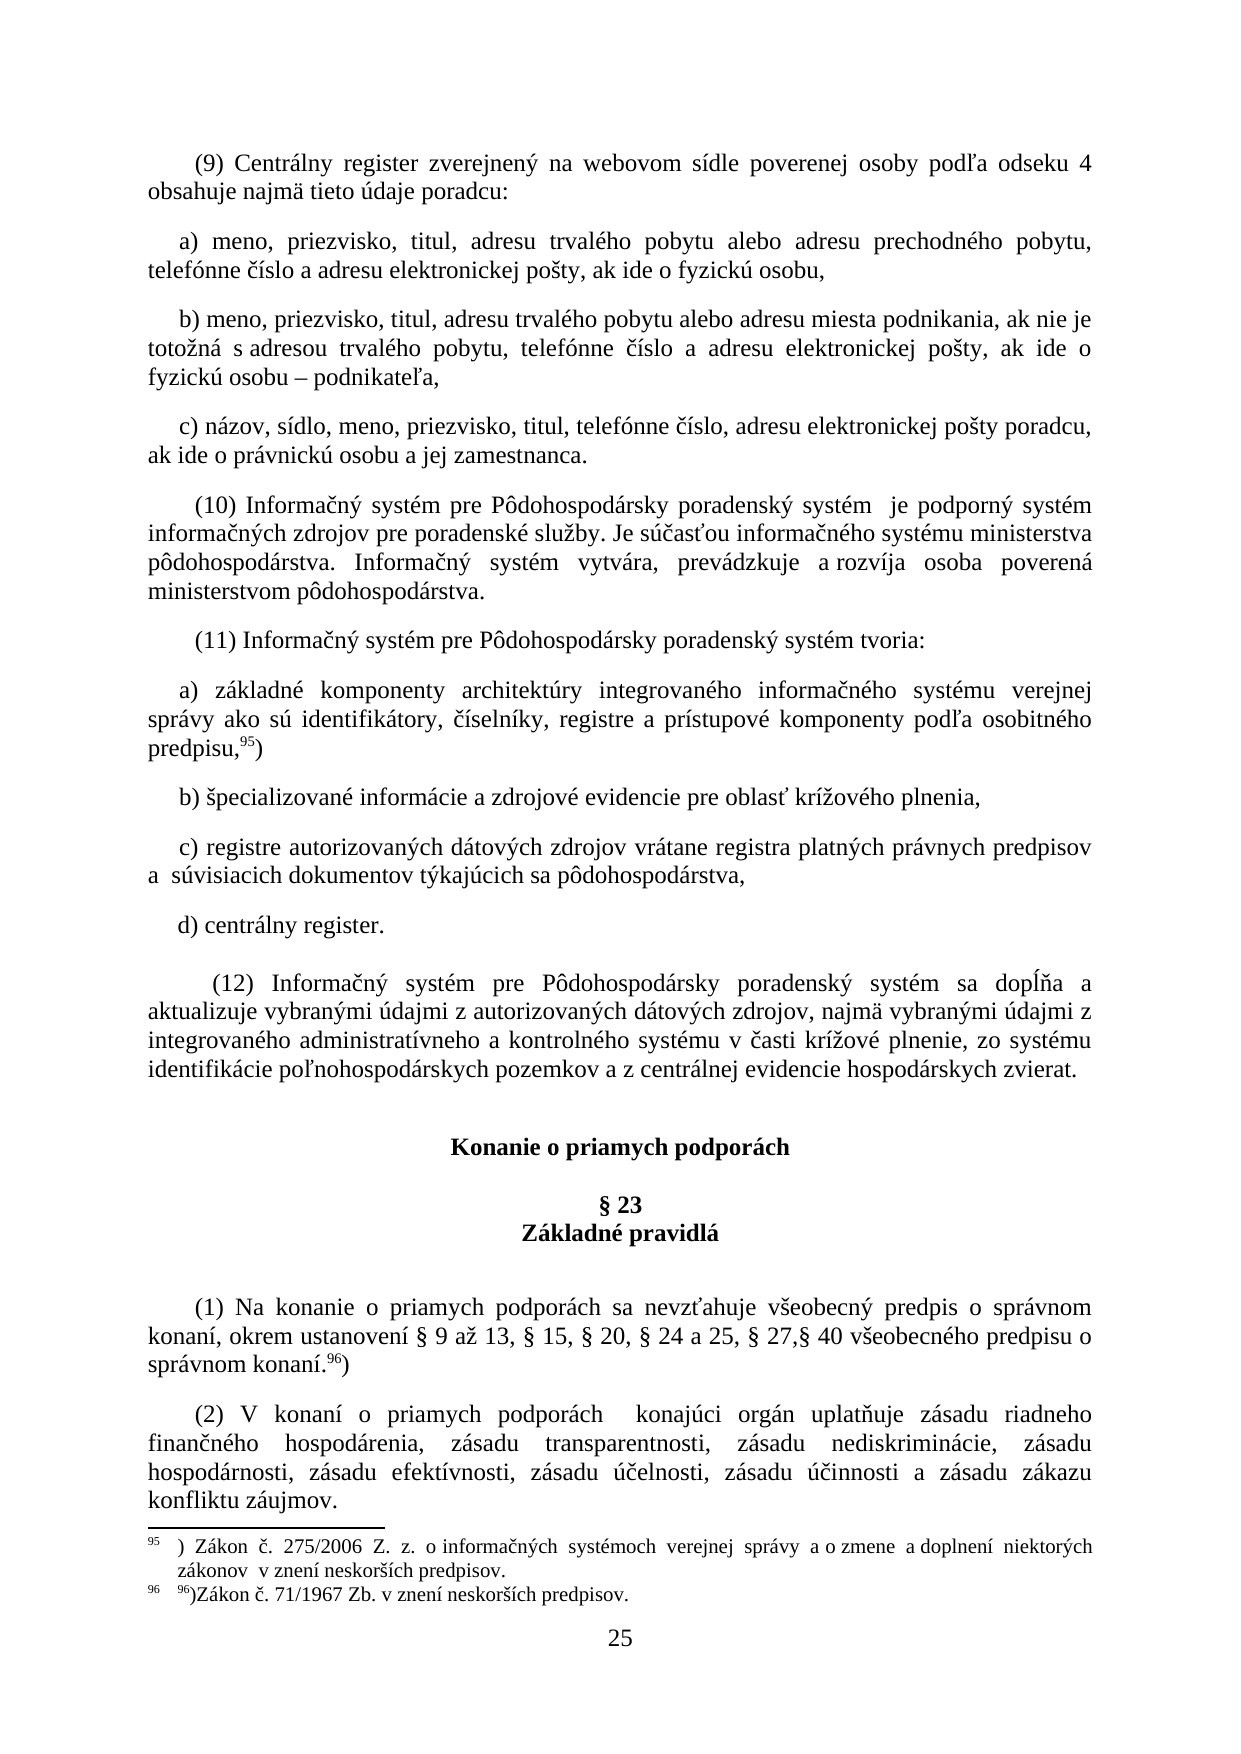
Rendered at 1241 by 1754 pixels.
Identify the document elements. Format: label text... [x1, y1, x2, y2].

text (9) Centrálny register zverejnený na webovom sídle poverenej osoby podľa odseku 4 obsahuje najmä tieto údaje poradcu: [148, 148, 1093, 205]
text (2) V konaní o priamych podporách konajúci orgán uplatňuje zásadu riadneho finančného hospodárenia, zásadu transparentnosti, zásadu nediskriminácie, zásadu hospodárnosti, zásadu efektívnosti, zásadu účelnosti, zásadu účinnosti a zásadu zákazu konfliktu záujmov. [148, 1399, 1093, 1514]
text a) základné komponenty architektúry integrovaného informačného systému verejnej správy ako sú identifikátory, číselníky, registre a prístupové komponenty podľa osobitného predpisu,) [148, 675, 1093, 761]
text a) meno, priezvisko, titul, adresu trvalého pobytu alebo adresu prechodného pobytu, telefónne číslo a adresu elektronickej pošty, ak ide o fyzickú osobu, [148, 226, 1093, 283]
text § 23 [148, 1190, 1093, 1218]
text (12) Informačný systém pre Pôdohospodársky poradenský systém sa dopĺňa a aktualizuje vybranými údajmi z autorizovaných dátových zdrojov, najmä vybranými údajmi z integrovaného administratívneho a kontrolného systému v časti krížové plnenie, zo systému identifikácie poľnohospodárskych pozemkov a z centrálnej evidencie hospodárskych zvierat. [148, 968, 1093, 1083]
text b) špecializované informácie a zdrojové evidencie pre oblasť krížového plnenia, [148, 782, 1093, 811]
text (10) Informačný systém pre Pôdohospodársky poradenský systém je podporný systém informačných zdrojov pre poradenské služby. Je súčasťou informačného systému ministerstva pôdohospodárstva. Informačný systém vytvára, prevádzkuje a rozvíja osoba poverená ministerstvom pôdohospodárstva. [148, 490, 1093, 605]
text c) názov, sídlo, meno, priezvisko, titul, telefónne číslo, adresu elektronickej pošty poradcu, ak ide o právnickú osobu a jej zamestnanca. [148, 411, 1093, 469]
text (11) Informačný systém pre Pôdohospodársky poradenský systém tvoria: [148, 626, 1093, 654]
text c) registre autorizovaných dátových zdrojov vrátane registra platných právnych predpisov a súvisiacich dokumentov týkajúcich sa pôdohospodárstva, [148, 832, 1093, 889]
text d) centrálny register. [148, 910, 1093, 939]
text (1) Na konanie o priamych podporách sa nevzťahuje všeobecný predpis o správnom konaní, okrem ustanovení § 9 až 13, § 15, § 20, § 25, § 27,§ 40 všeobecného predpisu o správnom konaní.) [148, 1292, 1093, 1378]
text Konanie o priamych podporách [148, 1132, 1093, 1161]
text Základné pravidlá [148, 1218, 1093, 1247]
text b) meno, priezvisko, titul, adresu trvalého pobytu alebo adresu miesta podnikania, ak nie je totožná s adresou trvalého pobytu, telefónne číslo a adresu elektronickej pošty, ak ide o fyzickú osobu – podnikateľa, [148, 304, 1093, 391]
